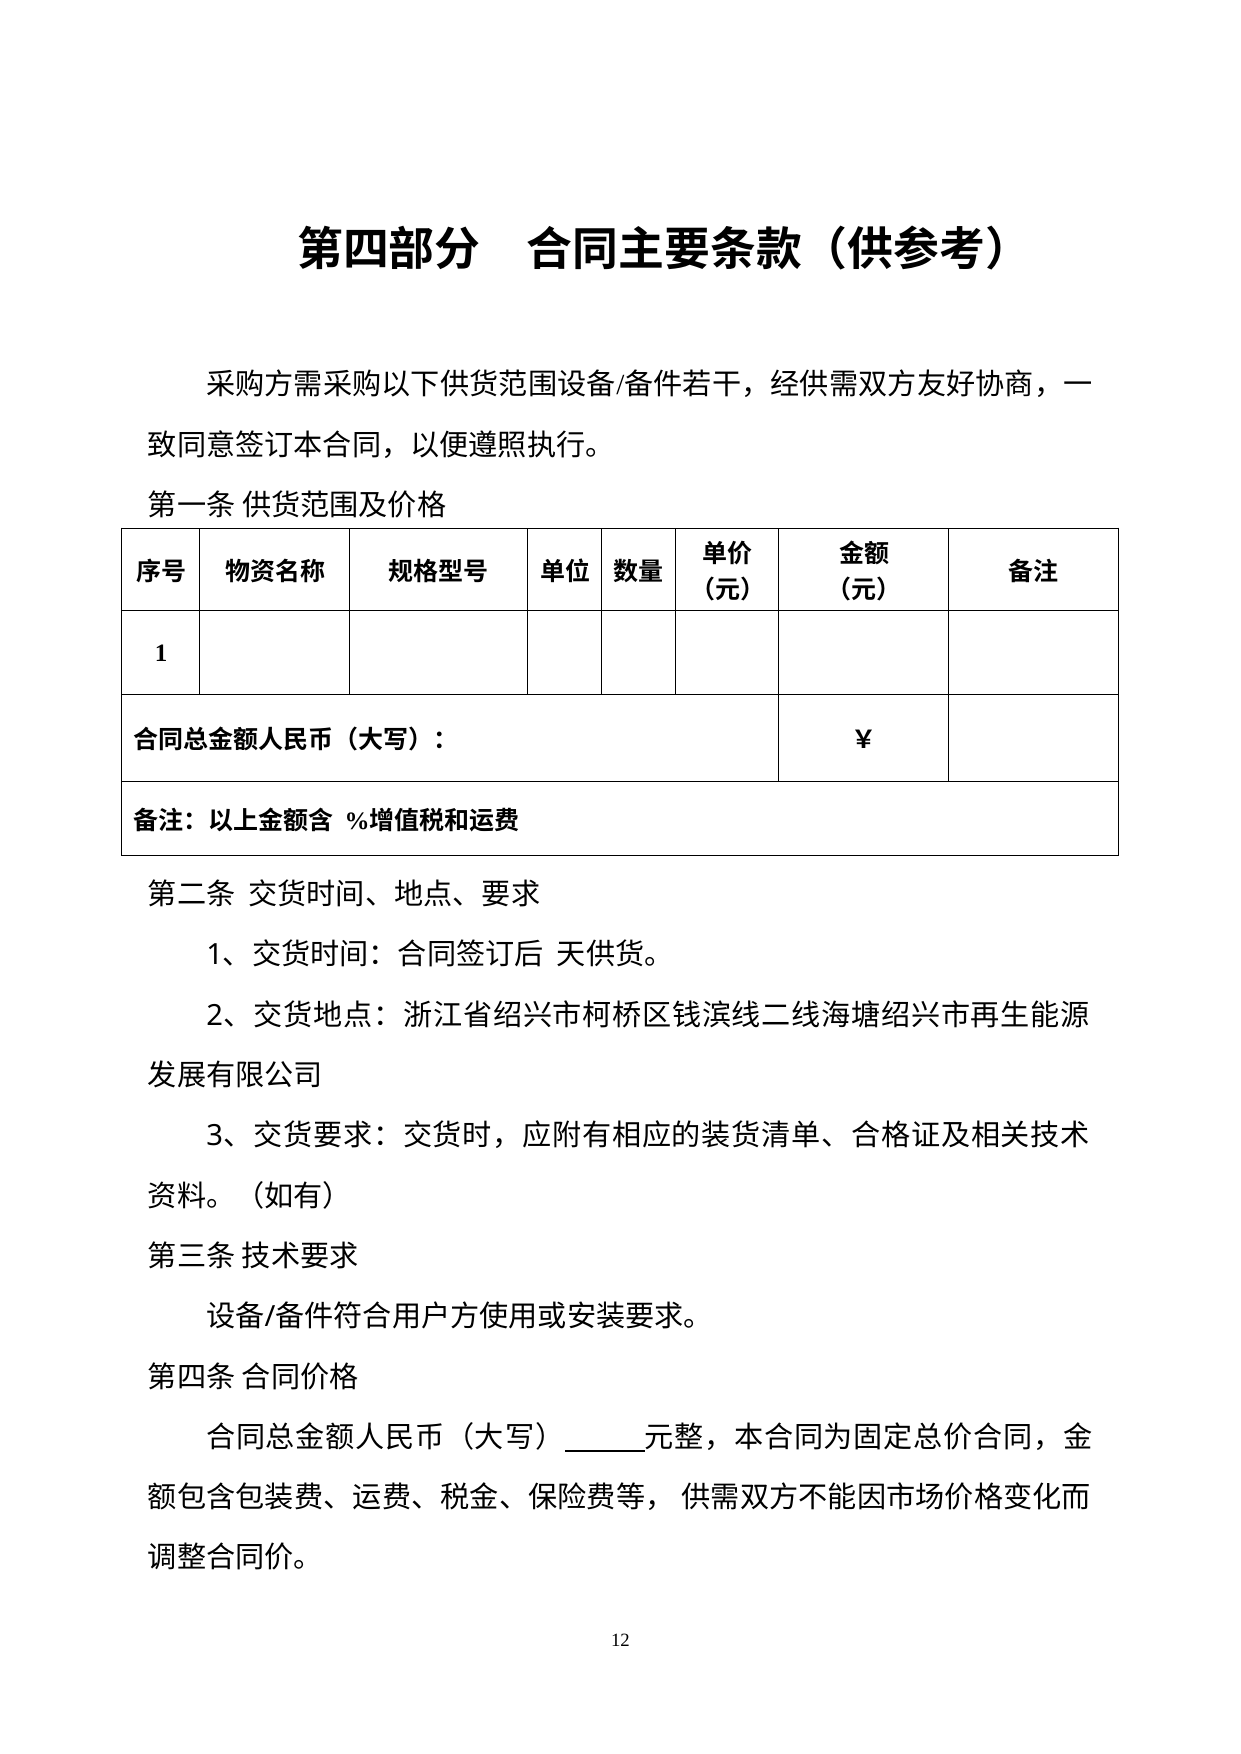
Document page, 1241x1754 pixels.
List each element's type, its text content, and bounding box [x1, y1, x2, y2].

table_header 物资名称 [200, 529, 349, 610]
table_header 备注 [949, 529, 1118, 610]
table_cell [949, 611, 1118, 693]
table_header 单位 [528, 529, 601, 610]
table_cell [350, 611, 527, 693]
text 设备/备件符合用户方使用或安装要求。 [148, 1278, 1092, 1339]
table_header 序号 [122, 529, 199, 610]
table_cell ￥ [779, 695, 948, 781]
text 3、交货要求：交货时，应附有相应的装货清单、合格证及相关技术资料。（如有） [148, 1097, 1092, 1218]
table_cell 合同总金额人民币（大写）： [122, 695, 778, 781]
table_cell 1 [122, 611, 199, 693]
table_cell [676, 611, 778, 693]
table_cell 备注：以上金额含 %增值税和运费 [122, 782, 1118, 855]
text 合同总金额人民币（大写） 元整，本合同为固定总价合同，金额包含包装费、运费、税金、保险费等， 供需双方不能因市场价格变化而调整合同价。 [148, 1399, 1092, 1580]
table_cell [602, 611, 675, 693]
text 2、交货地点：浙江省绍兴市柯桥区钱滨线二线海塘绍兴市再生能源发展有限公司 [148, 977, 1092, 1097]
table_header 单价 （元） [676, 529, 778, 610]
list 第一条 供货范围及价格 [148, 467, 1092, 527]
subtitle 合同主要条款（供参考） [235, 213, 1092, 279]
table_header 规格型号 [350, 529, 527, 610]
table_cell [779, 611, 948, 693]
table_header 数量 [602, 529, 675, 610]
text 1、交货时间：合同签订后 天供货。 [148, 917, 1092, 977]
text 采购方需采购以下供货范围设备/备件若干，经供需双方友好协商，一致同意签订本合同，以便遵照执行。 [148, 347, 1092, 467]
table_header 金额 （元） [779, 529, 948, 610]
table_cell [200, 611, 349, 693]
table_cell [949, 695, 1118, 781]
list 第四条 合同价格 [148, 1339, 1092, 1399]
table_cell [528, 611, 601, 693]
list 第三条 技术要求 [148, 1218, 1092, 1278]
list 第二条 交货时间、地点、要求 [148, 856, 1092, 917]
